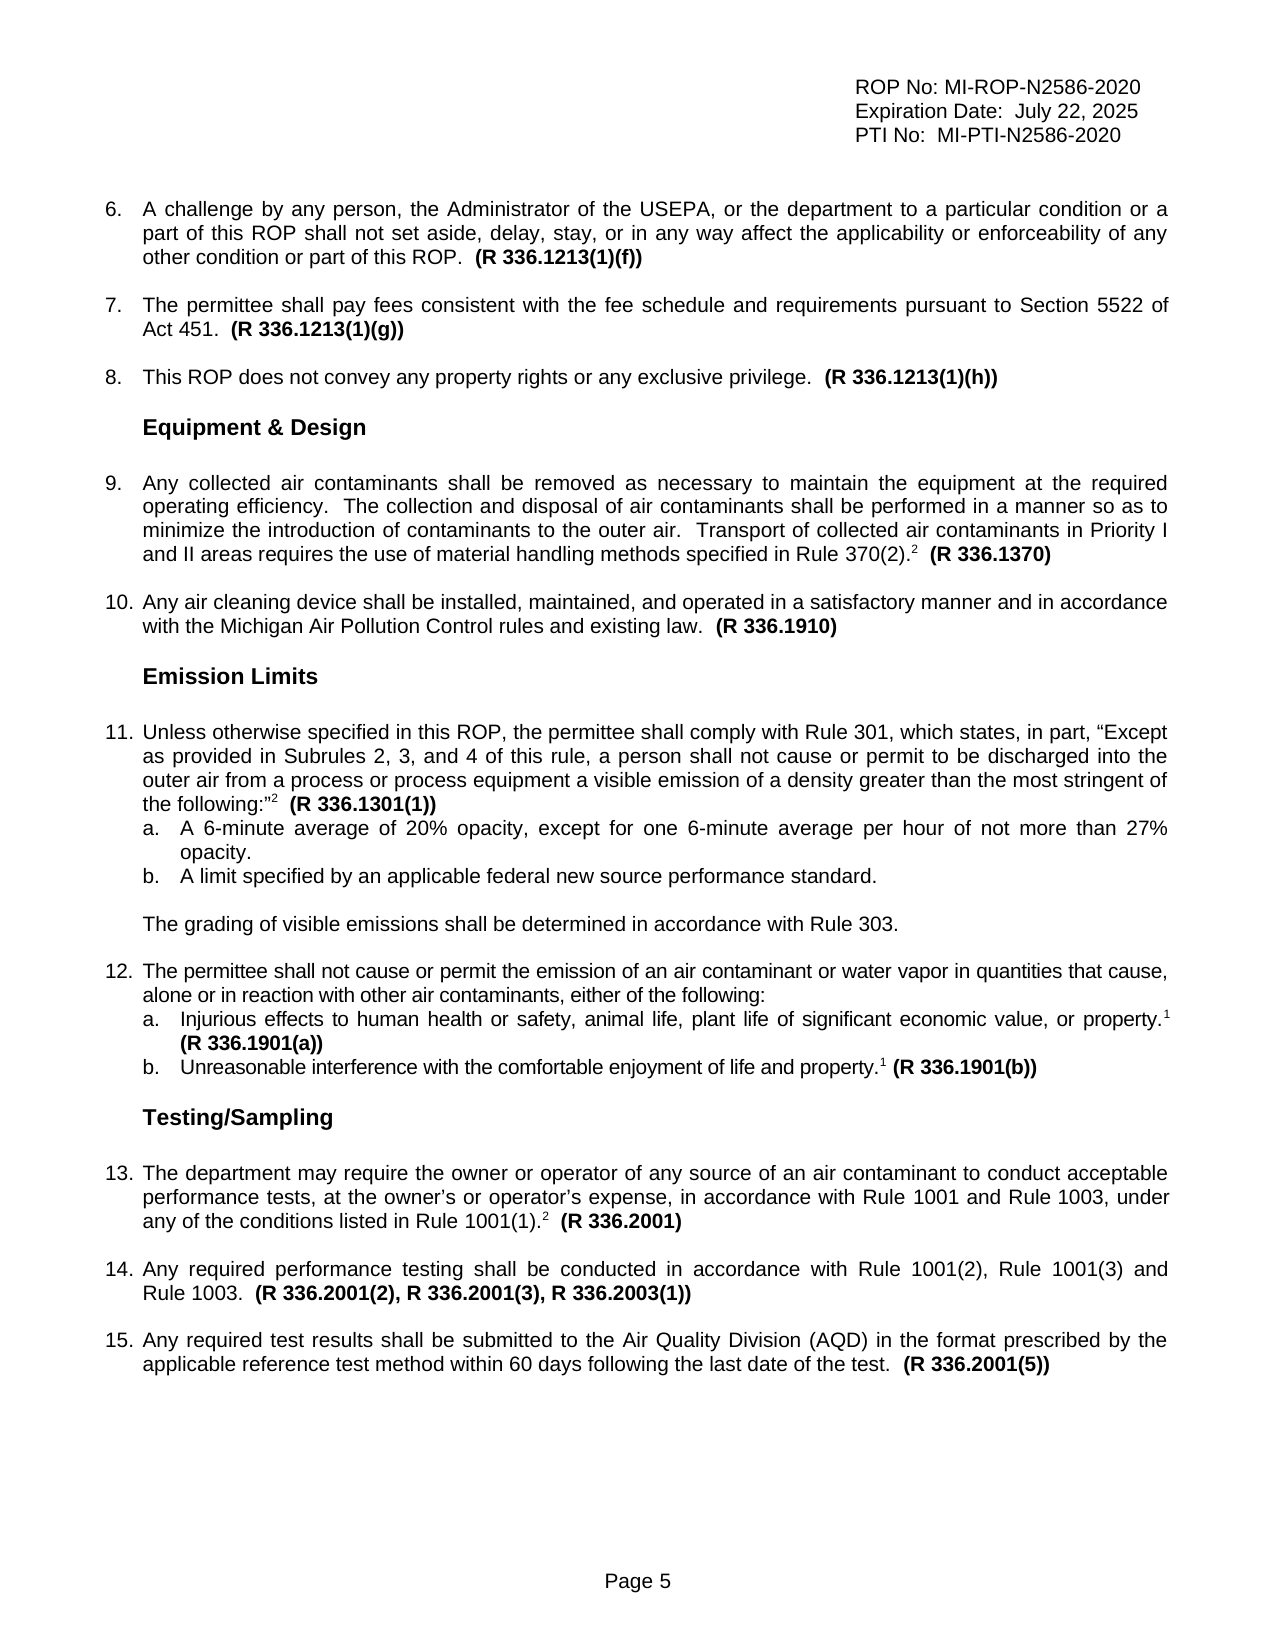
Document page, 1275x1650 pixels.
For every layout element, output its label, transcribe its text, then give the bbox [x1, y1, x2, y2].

list The permittee shall pay fees consistent with the fee schedule and requirements pursuant to Section 5522 of Act 451. (R 336.1213(1)(g)) [105, 293, 1170, 341]
list Any required test results shall be submitted to the Air Quality Division (AQD) in the format prescribed by the applicable reference test method within 60 days following the last date of the test. (R 336.2001(5)) [105, 1328, 1170, 1376]
subtitle Equipment & Design [105, 414, 1170, 440]
list Any required performance testing shall be conducted in accordance with Rule 1001(2), Rule 1001(3) and Rule 1003. (R 336.2001(2), R 336.2001(3), R 336.2003(1)) [105, 1256, 1170, 1304]
list Unless otherwise specified in this ROP, the permittee shall comply with Rule 301, which states, in part, “Except as provided in Subrules 2, 3, and 4 of this rule, a person shall not cause or permit to be discharged into the outer air from a process or process equipment a visible emission of a density greater than the most stringent of the following:”2 (R 336.1301(1)) [105, 720, 1170, 816]
list The permittee shall not cause or permit the emission of an air contaminant or water vapor in quantities that cause, alone or in reaction with other air contaminants, either of the following: [105, 959, 1170, 1007]
text The grading of visible emissions shall be determined in accordance with Rule 303. [142, 911, 1170, 935]
list This ROP does not convey any property rights or any exclusive privilege. (R 336.1213(1)(h)) [105, 365, 1170, 389]
list Any collected air contaminants shall be removed as necessary to maintain the equipment at the required operating efficiency. The collection and disposal of air contaminants shall be performed in a manner so as to minimize the introduction of contaminants to the outer air. Transport of collected air contaminants in Priority I and II areas requires the use of material handling methods specified in Rule 370(2).2 (R 336.1370) [105, 470, 1170, 566]
subtitle Testing/Sampling [105, 1104, 1170, 1130]
list A 6-minute average of 20% opacity, except for one 6-minute average per hour of not more than 27% opacity. [142, 816, 1170, 863]
list The department may require the owner or operator of any source of an air contaminant to conduct acceptable performance tests, at the owner’s or operator’s expense, in accordance with Rule 1001 and Rule 1003, under any of the conditions listed in Rule 1001(1).2 (R 336.2001) [105, 1161, 1170, 1232]
list Any air cleaning device shall be installed, maintained, and operated in a satisfactory manner and in accordance with the Michigan Air Pollution Control rules and existing law. (R 336.1910) [105, 590, 1170, 638]
list Injurious effects to human health or safety, animal life, plant life of significant economic value, or property.1 (R 336.1901(a)) [142, 1007, 1170, 1055]
subtitle Emission Limits [105, 663, 1170, 689]
list A challenge by any person, the Administrator of the USEPA, or the department to a particular condition or a part of this ROP shall not set aside, delay, stay, or in any way affect the applicability or enforceability of any other condition or part of this ROP. (R 336.1213(1)(f)) [105, 197, 1170, 269]
list Unreasonable interference with the comfortable enjoyment of life and property.1 (R 336.1901(b)) [142, 1055, 1170, 1079]
list A limit specified by an applicable federal new source performance standard. [142, 863, 1170, 887]
